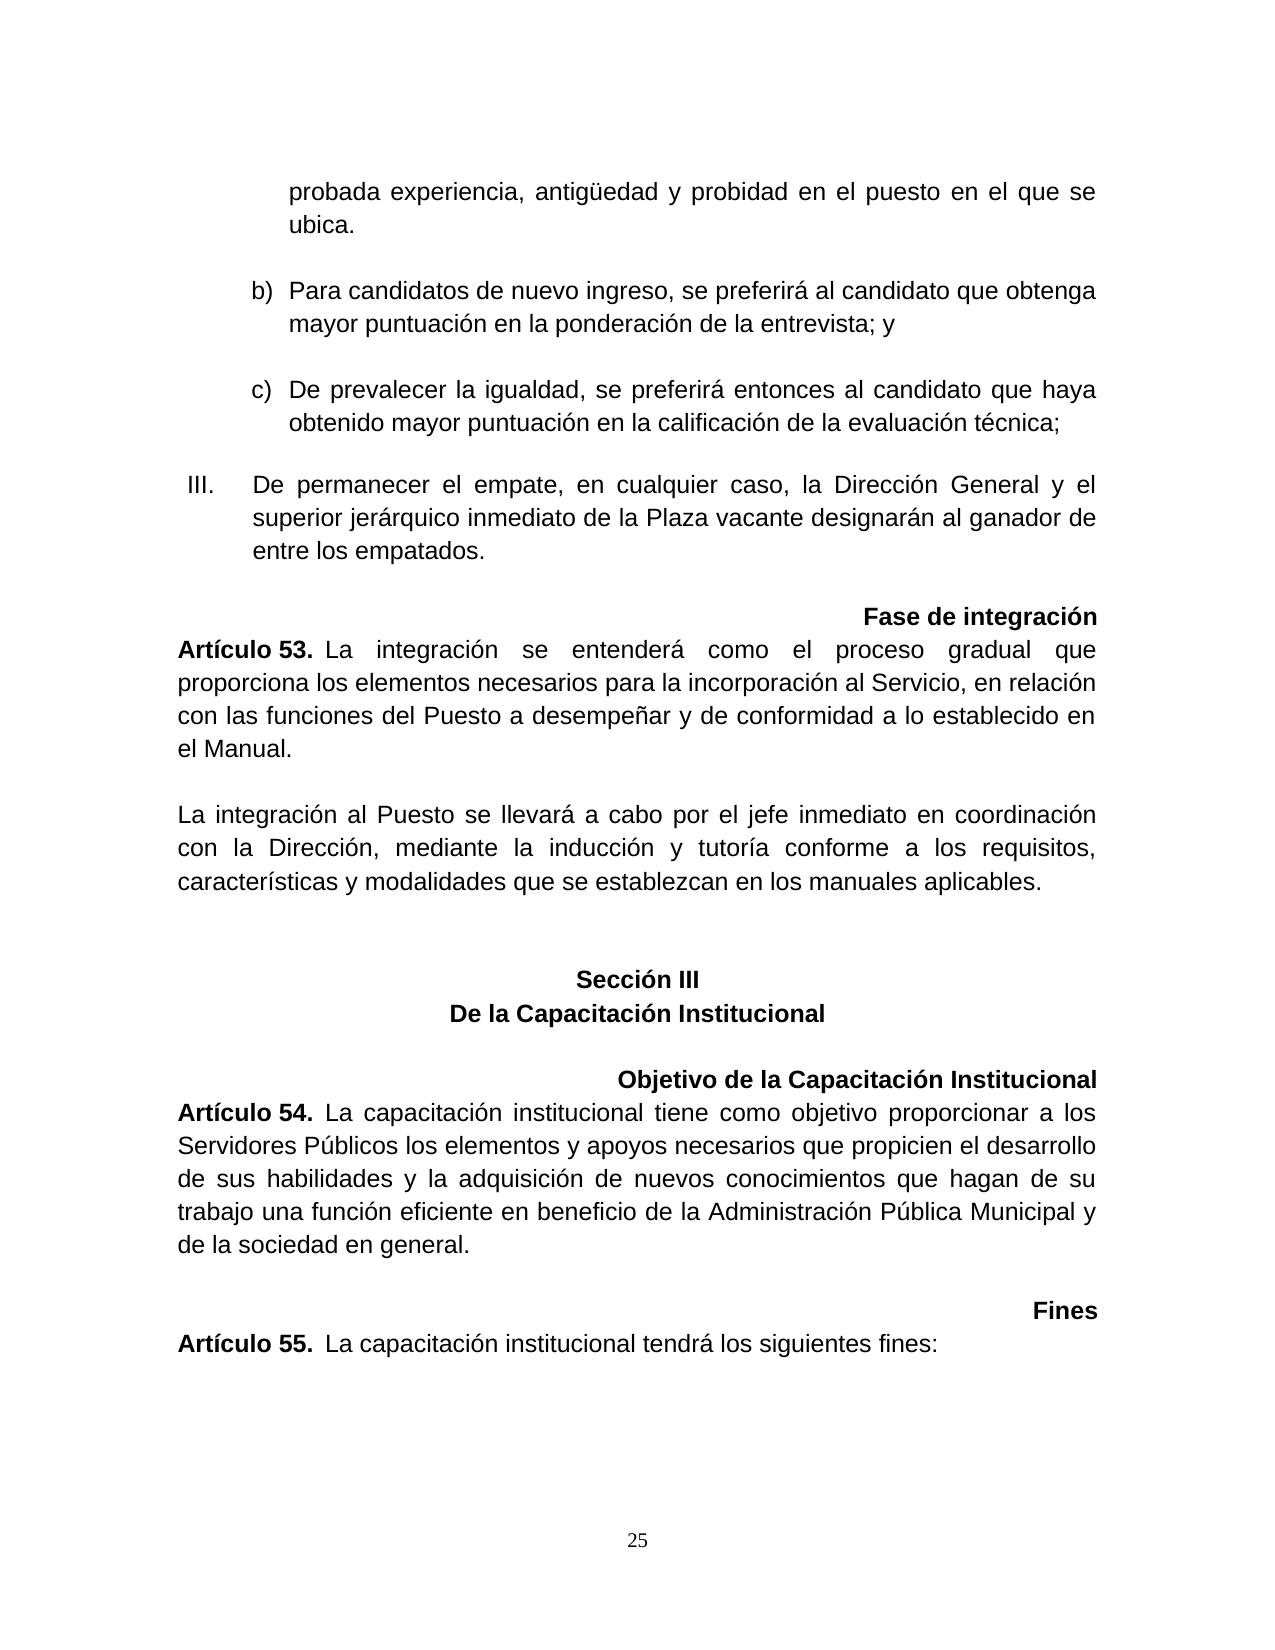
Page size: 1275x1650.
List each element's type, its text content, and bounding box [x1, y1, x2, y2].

list La capacitación institucional tiene como objetivo proporcionar a los Servidores Públicos los elementos y apoyos necesarios que propicien el desarrollo de sus habilidades y la adquisición de nuevos conocimientos que hagan de su trabajo una función eficiente en beneficio de la Administración Pública Municipal y de la sociedad en general. [177, 1098, 1098, 1258]
text La integración al Puesto se llevará a cabo por el jefe inmediato en coordinación con la Dirección, mediante la inducción y tutoría conforme a los requisitos, características y modalidades que se establezcan en los manuales aplicables. [177, 800, 1098, 895]
text Objetivo de la Capacitación Institucional [177, 1064, 1098, 1093]
list De permanecer el empate, en cualquier caso, la Dirección General y el superior jerárquico inmediato de la Plaza vacante designarán al ganador de entre los empatados. [215, 470, 1098, 565]
list Para candidatos de nuevo ingreso, se preferirá al candidato que obtenga mayor puntuación en la ponderación de la entrevista; y [251, 276, 1098, 338]
list La integración se entenderá como el proceso gradual que proporciona los elementos necesarios para la incorporación al Servicio, en relación con las funciones del Puesto a desempeñar y de conformidad a lo establecido en el Manual. [177, 635, 1098, 763]
text Fase de integración [177, 602, 1098, 631]
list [251, 177, 1098, 239]
list La capacitación institucional tendrá los siguientes fines: [177, 1329, 1098, 1357]
list De prevalecer la igualdad, se preferirá entonces al candidato que haya obtenido mayor puntuación en la calificación de la evaluación técnica; [251, 375, 1098, 437]
text Fines [177, 1296, 1098, 1324]
text Sección III [177, 966, 1098, 994]
text De la Capacitación Institucional [177, 998, 1098, 1027]
